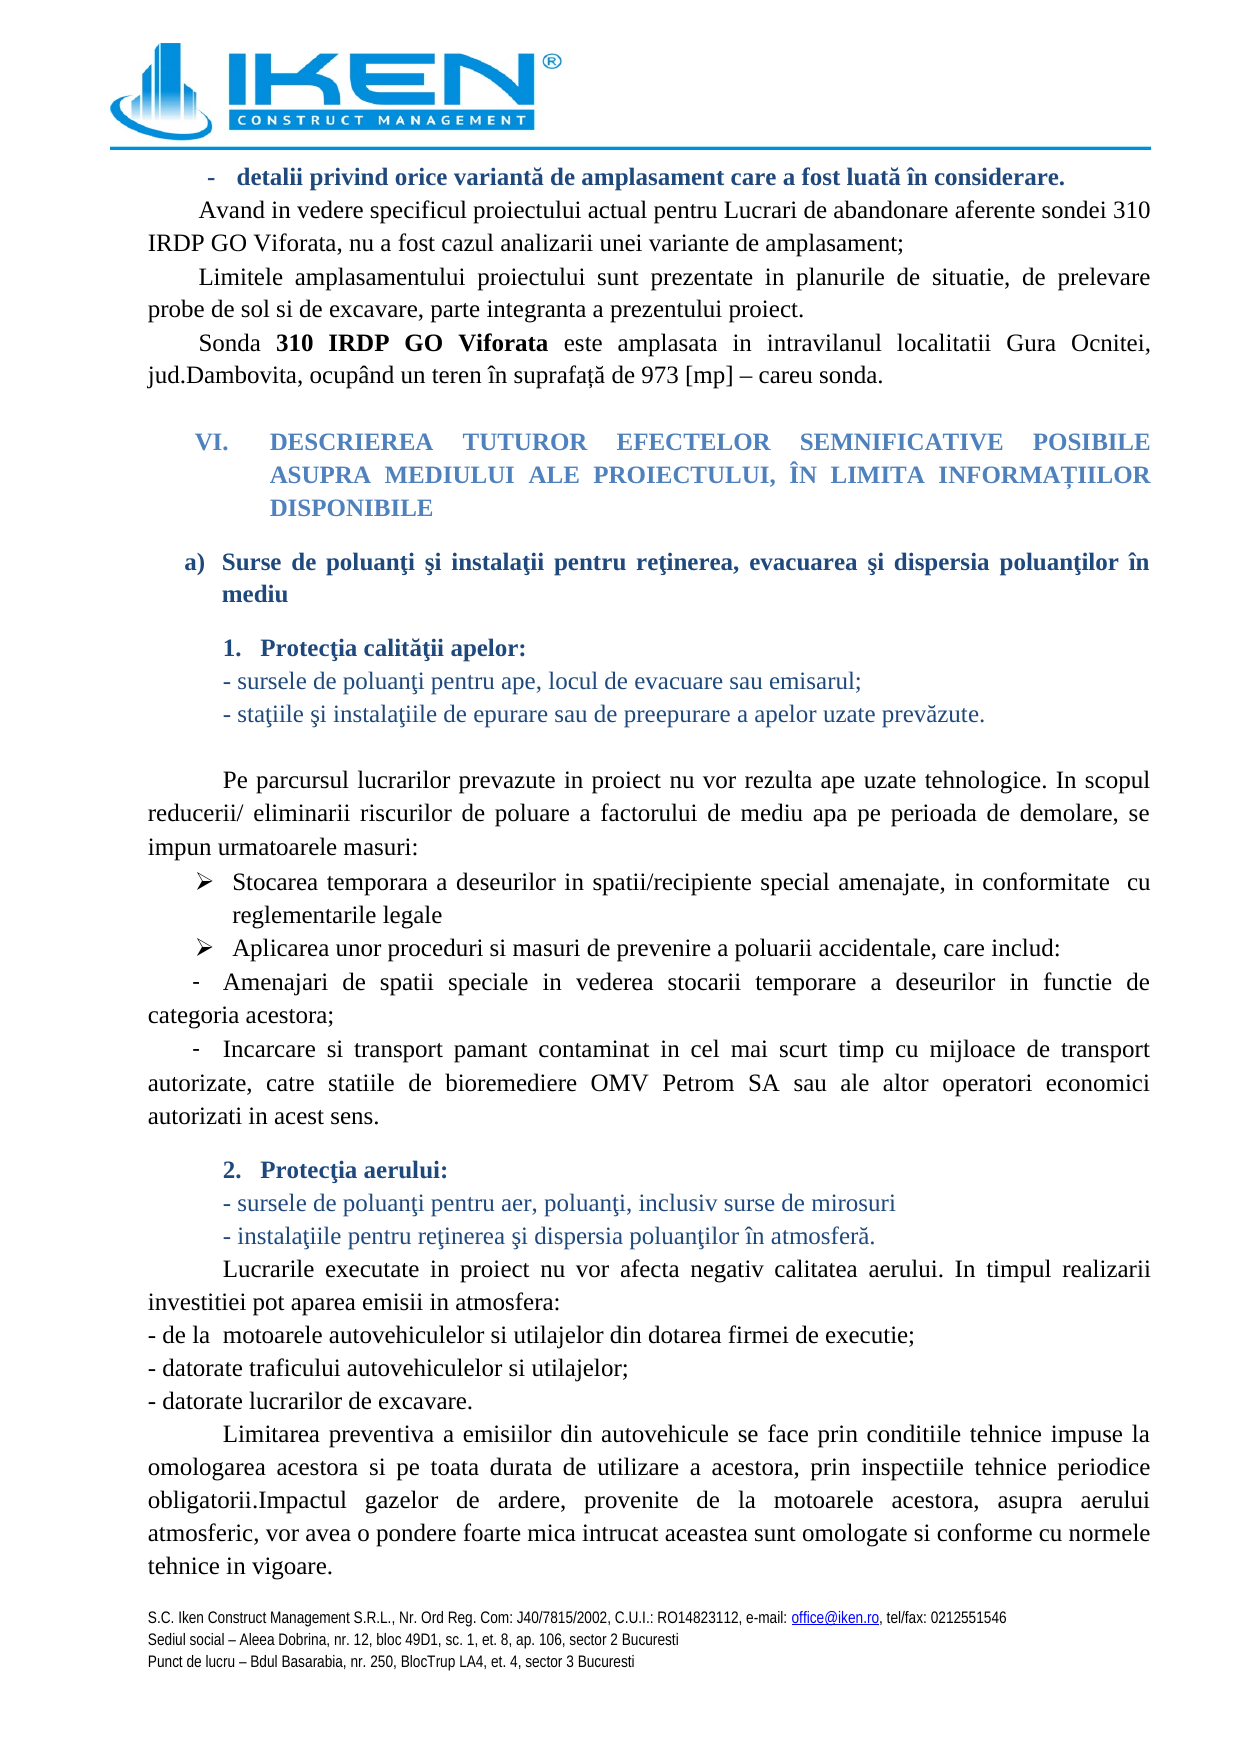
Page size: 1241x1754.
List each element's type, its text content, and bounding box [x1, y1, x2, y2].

text Lucrarile executate in proiect nu vor afecta negativ calitatea aerului. In timpul realizarii investitiei pot aparea emisii in atmosfera: [148, 1254, 1152, 1316]
text - datorate traficului autovehiculelor si utilajelor; [148, 1353, 1152, 1382]
list Stocarea temporara a deseurilor in spatii/recipiente special amenajate, in conformitate cu reglementarile legale [194, 867, 1152, 928]
list detalii privind orice variantă de amplasament care a fost luată în considerare. [207, 162, 1152, 191]
text - staţiile şi instalaţiile de epurare sau de preepurare a apelor uzate prevăzute. [223, 699, 1152, 728]
text - datorate lucrarilor de excavare. [148, 1386, 1152, 1415]
subtitle Protecţia calităţii apelor: [223, 633, 1152, 662]
text Avand in vedere specificul proiectului actual pentru Lucrari de abandonare aferente sondei 310 IRDP GO Viforata, nu a fost cazul analizarii unei variante de amplasament; [148, 196, 1152, 257]
subtitle DESCRIEREA TUTUROR EFECTELOR SEMNIFICATIVE POSIBILE ASUPRA MEDIULUI ALE PROIECTULUI, ÎN LIMITA INFORMAȚIILOR DISPONIBILE [194, 427, 1152, 521]
list Incarcare si transport pamant contaminat in cel mai scurt timp cu mijloace de transport autorizate, catre statiile de bioremediere OMV Petrom SA sau ale altor operatori economici autorizati in acest sens. [148, 1033, 1152, 1130]
text - sursele de poluanţi pentru aer, poluanţi, inclusiv surse de mirosuri [223, 1188, 1152, 1217]
text Limitarea preventiva a emisiilor din autovehicule se face prin conditiile tehnice impuse la omologarea acestora si pe toata durata de utilizare a acestora, prin inspectiile tehnice periodice obligatorii.Impactul gazelor de ardere, provenite de la motoarele acestora, asupra aerului atmosferic, vor avea o pondere foarte mica intrucat aceastea sunt omologate si conforme cu normele tehnice in vigoare. [148, 1419, 1152, 1580]
subtitle Protecţia aerului: [223, 1155, 1152, 1184]
list Aplicarea unor proceduri si masuri de prevenire a poluarii accidentale, care includ: [194, 933, 1152, 961]
text - de la motoarele autovehiculelor si utilajelor din dotarea firmei de executie; [148, 1320, 1152, 1349]
text Pe parcursul lucrarilor prevazute in proiect nu vor rezulta ape uzate tehnologice. In scopul reducerii/ eliminarii riscurilor de poluare a factorului de mediu apa pe perioada de demolare, se impun urmatoarele masuri: [148, 766, 1152, 860]
text Sonda 310 IRDP GO Viforata este amplasata in intravilanul localitatii Gura Ocnitei, jud.Dambovita, ocupând un teren în suprafață de 973 [mp] – careu sonda. [148, 328, 1152, 389]
text - sursele de poluanţi pentru ape, locul de evacuare sau emisarul; [223, 666, 1152, 695]
list - instalaţiile pentru reţinerea şi dispersia poluanţilor în atmosferă. [223, 1221, 1152, 1250]
list Amenajari de spatii speciale in vederea stocarii temporare a deseurilor in functie de categoria acestora; [148, 966, 1152, 1029]
text Limitele amplasamentului proiectului sunt prezentate in planurile de situatie, de prelevare probe de sol si de excavare, parte integranta a prezentului proiect. [148, 262, 1152, 323]
subtitle Surse de poluanţi şi instalaţii pentru reţinerea, evacuarea şi dispersia poluanţilor în mediu [184, 547, 1152, 608]
picture [110, 43, 1152, 150]
